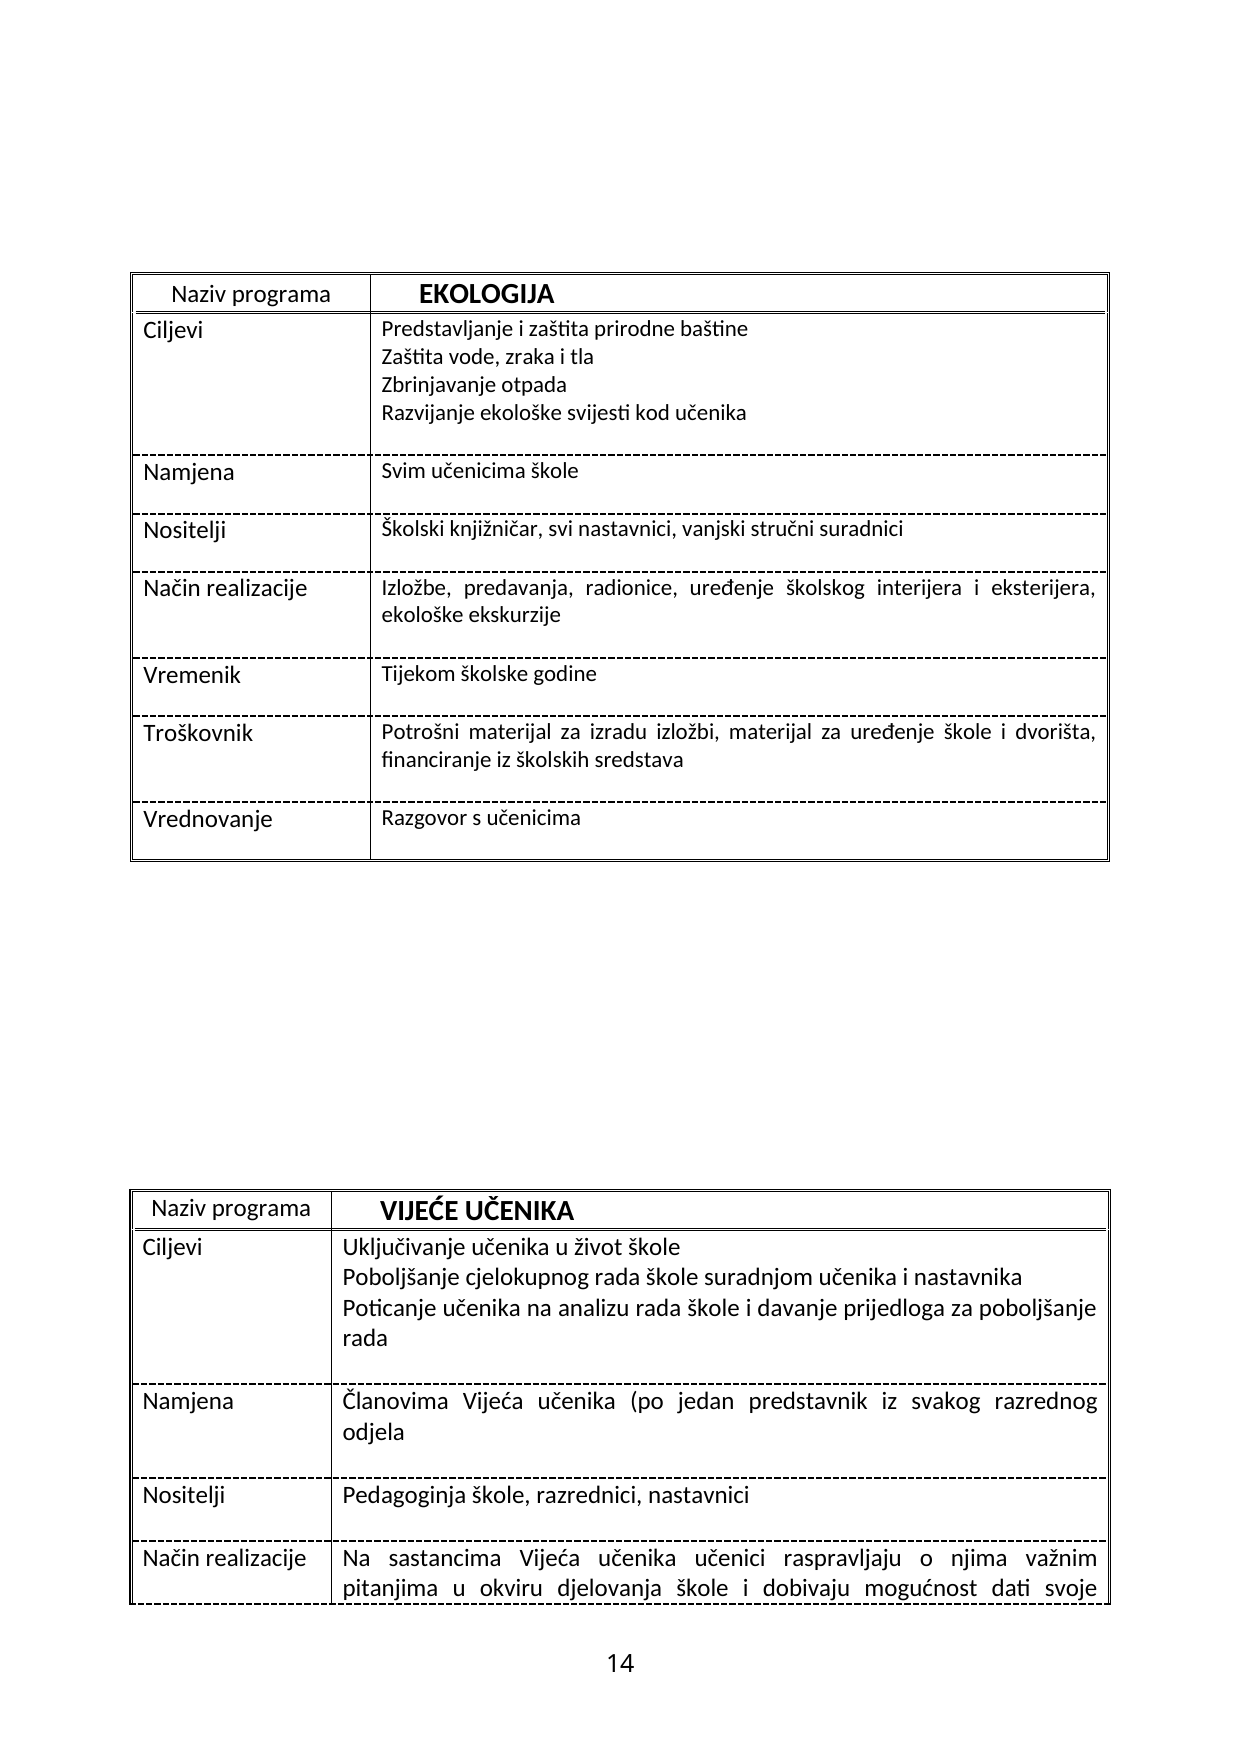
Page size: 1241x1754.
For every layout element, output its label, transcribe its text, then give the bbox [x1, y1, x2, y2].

table_cell Školski knjižničar, svi nastavnici, vanjski stručni suradnici [371, 513, 1107, 571]
table_cell Namjena [133, 454, 370, 512]
table_cell Nositelji [133, 1477, 331, 1540]
table_cell Pedagoginja škole, razrednici, nastavnici [332, 1477, 1108, 1540]
table_cell Vremenik [133, 657, 370, 715]
table_cell Ciljevi [133, 1228, 331, 1383]
table_header VIJEĆE UČENIKA [332, 1192, 1108, 1227]
table_cell Tijekom školske godine [371, 657, 1107, 715]
table_cell Način realizacije [133, 571, 370, 657]
table_header EKOLOGIJA [371, 275, 1107, 311]
table_cell Predstavljanje i zaštita prirodne baštine Zaštita vode, zraka i tla Zbrinjavanje otpada Razvijanje ekološke svijesti kod učenika [371, 311, 1108, 454]
table_cell Članovima Vijeća učenika (po jedan predstavnik iz svakog razrednog odjela [332, 1383, 1108, 1477]
table_cell Razgovor s učenicima [371, 801, 1107, 859]
table_cell Način realizacije [133, 1540, 331, 1603]
table_cell Ciljevi [132, 311, 370, 454]
table_cell Vrednovanje [133, 801, 370, 859]
table_header Naziv programa [133, 1192, 331, 1227]
table_cell Potrošni materijal za izradu izložbi, materijal za uređenje škole i dvorišta, financiranje iz školskih sredstava [371, 715, 1107, 801]
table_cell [332, 1540, 1108, 1603]
table_cell Nositelji [133, 513, 370, 571]
table_cell Izložbe, predavanja, radionice, uređenje školskog interijera i eksterijera, ekološke ekskurzije [371, 571, 1107, 657]
table_header Naziv programa [133, 275, 370, 311]
table_cell Namjena [133, 1383, 331, 1477]
table_cell Troškovnik [133, 715, 370, 801]
table_cell Uključivanje učenika u život škole Poboljšanje cjelokupnog rada škole suradnjom učenika i nastavnika Poticanje učenika na analizu rada škole i davanje prijedloga za poboljšanje rada [332, 1228, 1108, 1383]
table_cell Svim učenicima škole [371, 454, 1107, 512]
